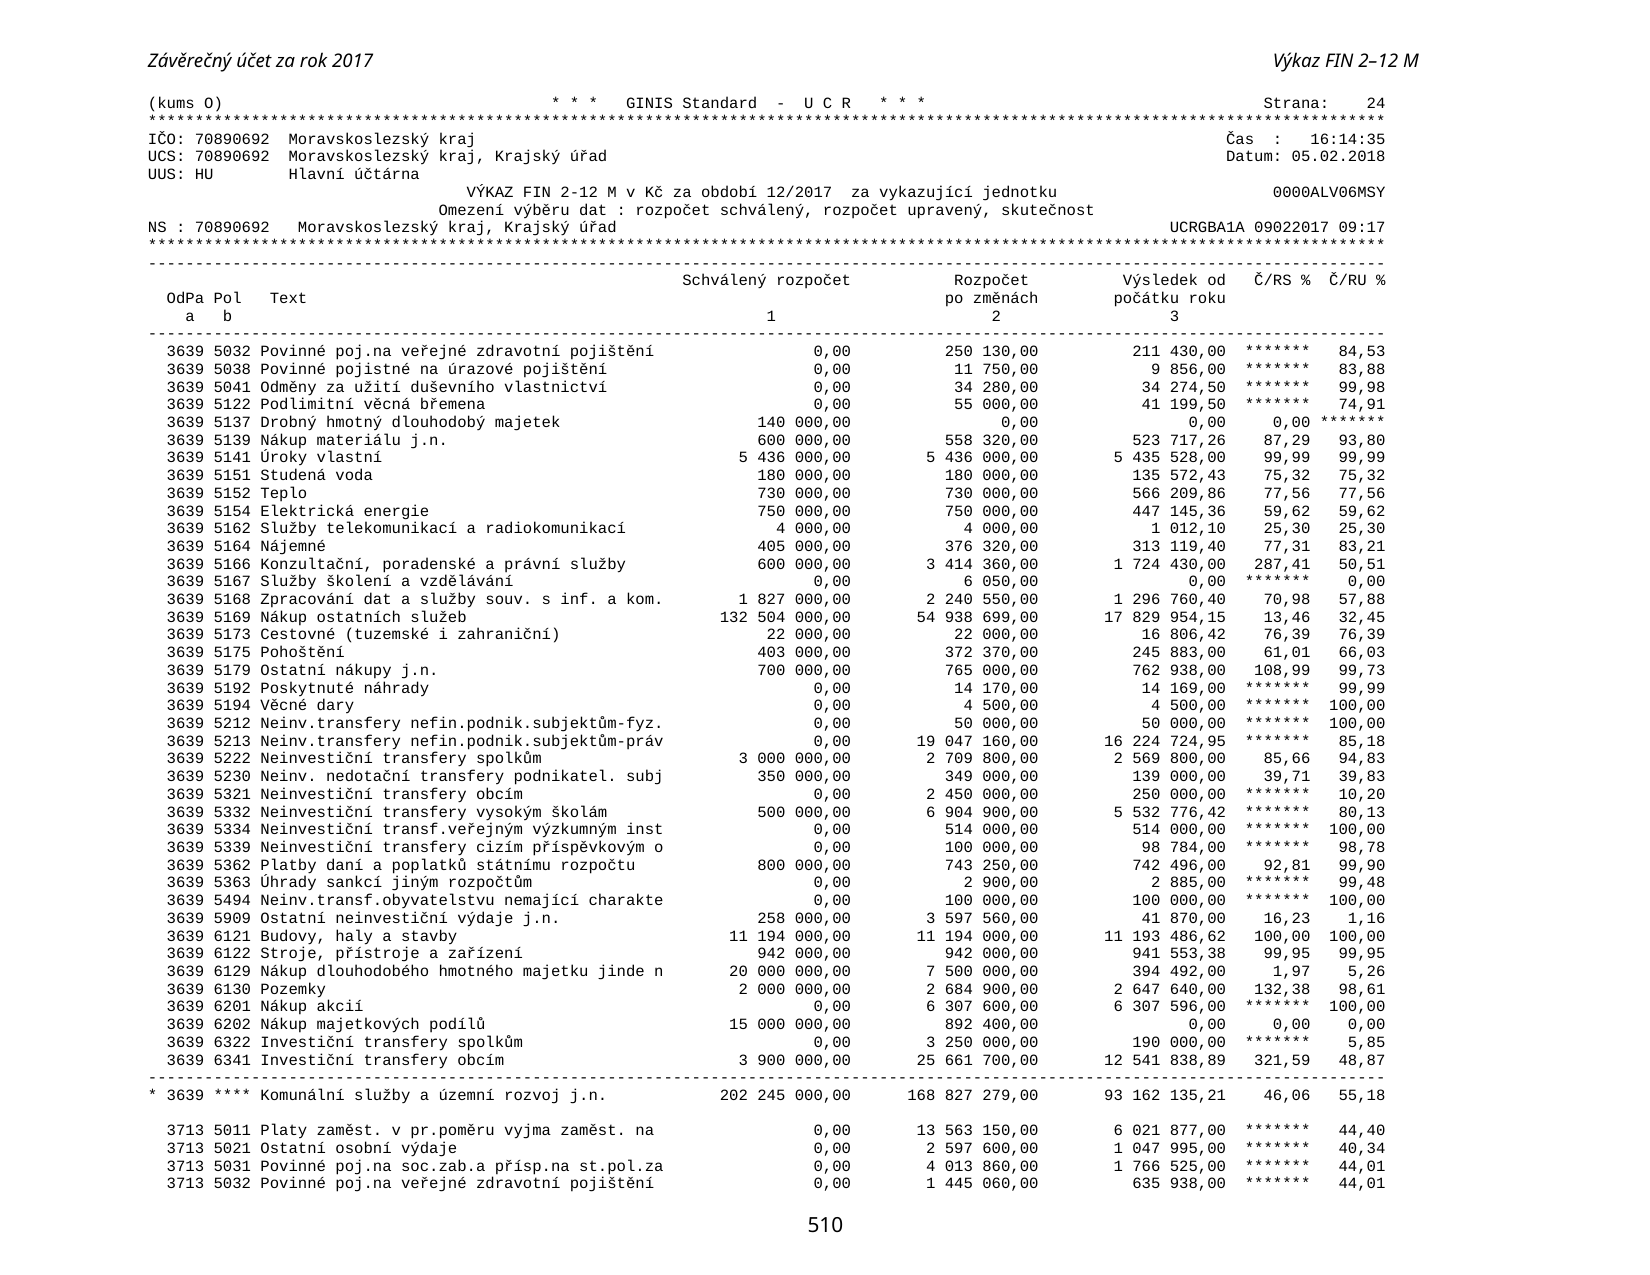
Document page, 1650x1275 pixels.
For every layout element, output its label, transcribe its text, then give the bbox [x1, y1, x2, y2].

text 3713 5021 Ostatní osobní výdaje 0,00 2 597 600,00 1 047 995,00 ******* 40,34 [148, 1141, 1502, 1158]
text 3639 5137 Drobný hmotný dlouhodobý majetek 140 000,00 0,00 0,00 0,00 ******* [148, 414, 1502, 432]
text 3639 5339 Neinvestiční transfery cizím příspěvkovým o 0,00 100 000,00 98 784,00 ******* 98,78 [148, 839, 1502, 857]
text 3639 5175 Pohoštění 403 000,00 372 370,00 245 883,00 61,01 66,03 [148, 645, 1502, 662]
text Schválený rozpočet Rozpočet Výsledek od Č/RS % Č/RU % [148, 273, 1502, 291]
text 3639 5173 Cestovné (tuzemské i zahraniční) 22 000,00 22 000,00 16 806,42 76,39 76,39 [148, 627, 1502, 645]
text 3713 5032 Povinné poj.na veřejné zdravotní pojištění 0,00 1 445 060,00 635 938,00 ******* 44,01 [148, 1176, 1502, 1194]
text 3639 5154 Elektrická energie 750 000,00 750 000,00 447 145,36 59,62 59,62 [148, 503, 1502, 521]
text 3639 5212 Neinv.transfery nefin.podnik.subjektům-fyz. 0,00 50 000,00 50 000,00 ******* 100,00 [148, 716, 1502, 733]
text 3639 6129 Nákup dlouhodobého hmotného majetku jinde n 20 000 000,00 7 500 000,00 394 492,00 1,97 5,26 [148, 963, 1502, 981]
text Omezení výběru dat : rozpočet schválený, rozpočet upravený, skutečnost [148, 202, 1502, 220]
text 3639 5179 Ostatní nákupy j.n. 700 000,00 765 000,00 762 938,00 108,99 99,73 [148, 662, 1502, 680]
text ------------------------------------------------------------------------------------------------------------------------------------ [148, 1070, 1502, 1087]
text 3639 5213 Neinv.transfery nefin.podnik.subjektům-práv 0,00 19 047 160,00 16 224 724,95 ******* 85,18 [148, 733, 1502, 751]
text 3639 5194 Věcné dary 0,00 4 500,00 4 500,00 ******* 100,00 [148, 698, 1502, 716]
text 3639 5141 Úroky vlastní 5 436 000,00 5 436 000,00 5 435 528,00 99,99 99,99 [148, 450, 1502, 468]
text 3639 5139 Nákup materiálu j.n. 600 000,00 558 320,00 523 717,26 87,29 93,80 [148, 432, 1502, 450]
text 3713 5011 Platy zaměst. v pr.poměru vyjma zaměst. na 0,00 13 563 150,00 6 021 877,00 ******* 44,40 [148, 1123, 1502, 1141]
text (kums O) * * * GINIS Standard - U C R * * * Strana: 24 [148, 96, 1502, 113]
text VÝKAZ FIN 2-12 M v Kč za období 12/2017 za vykazující jednotku 0000ALV06MSY [148, 184, 1502, 202]
text 3639 5151 Studená voda 180 000,00 180 000,00 135 572,43 75,32 75,32 [148, 468, 1502, 485]
text 3639 5122 Podlimitní věcná břemena 0,00 55 000,00 41 199,50 ******* 74,91 [148, 397, 1502, 414]
text 3639 5222 Neinvestiční transfery spolkům 3 000 000,00 2 709 800,00 2 569 800,00 85,66 94,83 [148, 751, 1502, 769]
text 3639 5164 Nájemné 405 000,00 376 320,00 313 119,40 77,31 83,21 [148, 538, 1502, 556]
text 3639 5032 Povinné poj.na veřejné zdravotní pojištění 0,00 250 130,00 211 430,00 ******* 84,53 [148, 344, 1502, 361]
text ------------------------------------------------------------------------------------------------------------------------------------ [148, 326, 1502, 344]
text 3639 6202 Nákup majetkových podílů 15 000 000,00 892 400,00 0,00 0,00 0,00 [148, 1017, 1502, 1034]
text OdPa Pol Text po změnách počátku roku [148, 291, 1502, 308]
text 3639 5169 Nákup ostatních služeb 132 504 000,00 54 938 699,00 17 829 954,15 13,46 32,45 [148, 609, 1502, 627]
text 3639 5192 Poskytnuté náhrady 0,00 14 170,00 14 169,00 ******* 99,99 [148, 680, 1502, 698]
text 3639 5162 Služby telekomunikací a radiokomunikací 4 000,00 4 000,00 1 012,10 25,30 25,30 [148, 521, 1502, 538]
text ------------------------------------------------------------------------------------------------------------------------------------ [148, 255, 1502, 273]
text UCS: 70890692 Moravskoslezský kraj, Krajský úřad Datum: 05.02.2018 [148, 149, 1502, 167]
text 3639 6130 Pozemky 2 000 000,00 2 684 900,00 2 647 640,00 132,38 98,61 [148, 981, 1502, 999]
text ************************************************************************************************************************************ [148, 237, 1502, 255]
text * 3639 **** Komunální služby a územní rozvoj j.n. 202 245 000,00 168 827 279,00 93 162 135,21 46,06 55,18 [148, 1087, 1502, 1105]
text NS : 70890692 Moravskoslezský kraj, Krajský úřad UCRGBA1A 09022017 09:17 [148, 220, 1502, 237]
text 3639 6122 Stroje, přístroje a zařízení 942 000,00 942 000,00 941 553,38 99,95 99,95 [148, 946, 1502, 963]
text 3639 5152 Teplo 730 000,00 730 000,00 566 209,86 77,56 77,56 [148, 485, 1502, 503]
text 3713 5031 Povinné poj.na soc.zab.a přísp.na st.pol.za 0,00 4 013 860,00 1 766 525,00 ******* 44,01 [148, 1158, 1502, 1176]
text 3639 6341 Investiční transfery obcím 3 900 000,00 25 661 700,00 12 541 838,89 321,59 48,87 [148, 1052, 1502, 1070]
text ************************************************************************************************************************************ [148, 113, 1502, 131]
text 3639 5166 Konzultační, poradenské a právní služby 600 000,00 3 414 360,00 1 724 430,00 287,41 50,51 [148, 556, 1502, 574]
text 3639 5332 Neinvestiční transfery vysokým školám 500 000,00 6 904 900,00 5 532 776,42 ******* 80,13 [148, 804, 1502, 822]
text a b 1 2 3 [148, 308, 1502, 326]
text UUS: HU Hlavní účtárna [148, 167, 1502, 184]
text 3639 5494 Neinv.transf.obyvatelstvu nemající charakte 0,00 100 000,00 100 000,00 ******* 100,00 [148, 893, 1502, 910]
text 3639 5230 Neinv. nedotační transfery podnikatel. subj 350 000,00 349 000,00 139 000,00 39,71 39,83 [148, 769, 1502, 786]
text 3639 5363 Úhrady sankcí jiným rozpočtům 0,00 2 900,00 2 885,00 ******* 99,48 [148, 875, 1502, 893]
text 3639 5041 Odměny za užití duševního vlastnictví 0,00 34 280,00 34 274,50 ******* 99,98 [148, 379, 1502, 397]
text 3639 5334 Neinvestiční transf.veřejným výzkumným inst 0,00 514 000,00 514 000,00 ******* 100,00 [148, 822, 1502, 839]
text 3639 6121 Budovy, haly a stavby 11 194 000,00 11 194 000,00 11 193 486,62 100,00 100,00 [148, 928, 1502, 946]
text 3639 5038 Povinné pojistné na úrazové pojištění 0,00 11 750,00 9 856,00 ******* 83,88 [148, 361, 1502, 379]
text 3639 5167 Služby školení a vzdělávání 0,00 6 050,00 0,00 ******* 0,00 [148, 574, 1502, 592]
text 3639 5168 Zpracování dat a služby souv. s inf. a kom. 1 827 000,00 2 240 550,00 1 296 760,40 70,98 57,88 [148, 592, 1502, 609]
text 3639 5362 Platby daní a poplatků státnímu rozpočtu 800 000,00 743 250,00 742 496,00 92,81 99,90 [148, 857, 1502, 875]
text 3639 5321 Neinvestiční transfery obcím 0,00 2 450 000,00 250 000,00 ******* 10,20 [148, 786, 1502, 804]
text IČO: 70890692 Moravskoslezský kraj Čas : 16:14:35 [148, 131, 1502, 149]
text 3639 6201 Nákup akcií 0,00 6 307 600,00 6 307 596,00 ******* 100,00 [148, 999, 1502, 1017]
text 3639 5909 Ostatní neinvestiční výdaje j.n. 258 000,00 3 597 560,00 41 870,00 16,23 1,16 [148, 910, 1502, 928]
text 3639 6322 Investiční transfery spolkům 0,00 3 250 000,00 190 000,00 ******* 5,85 [148, 1034, 1502, 1052]
